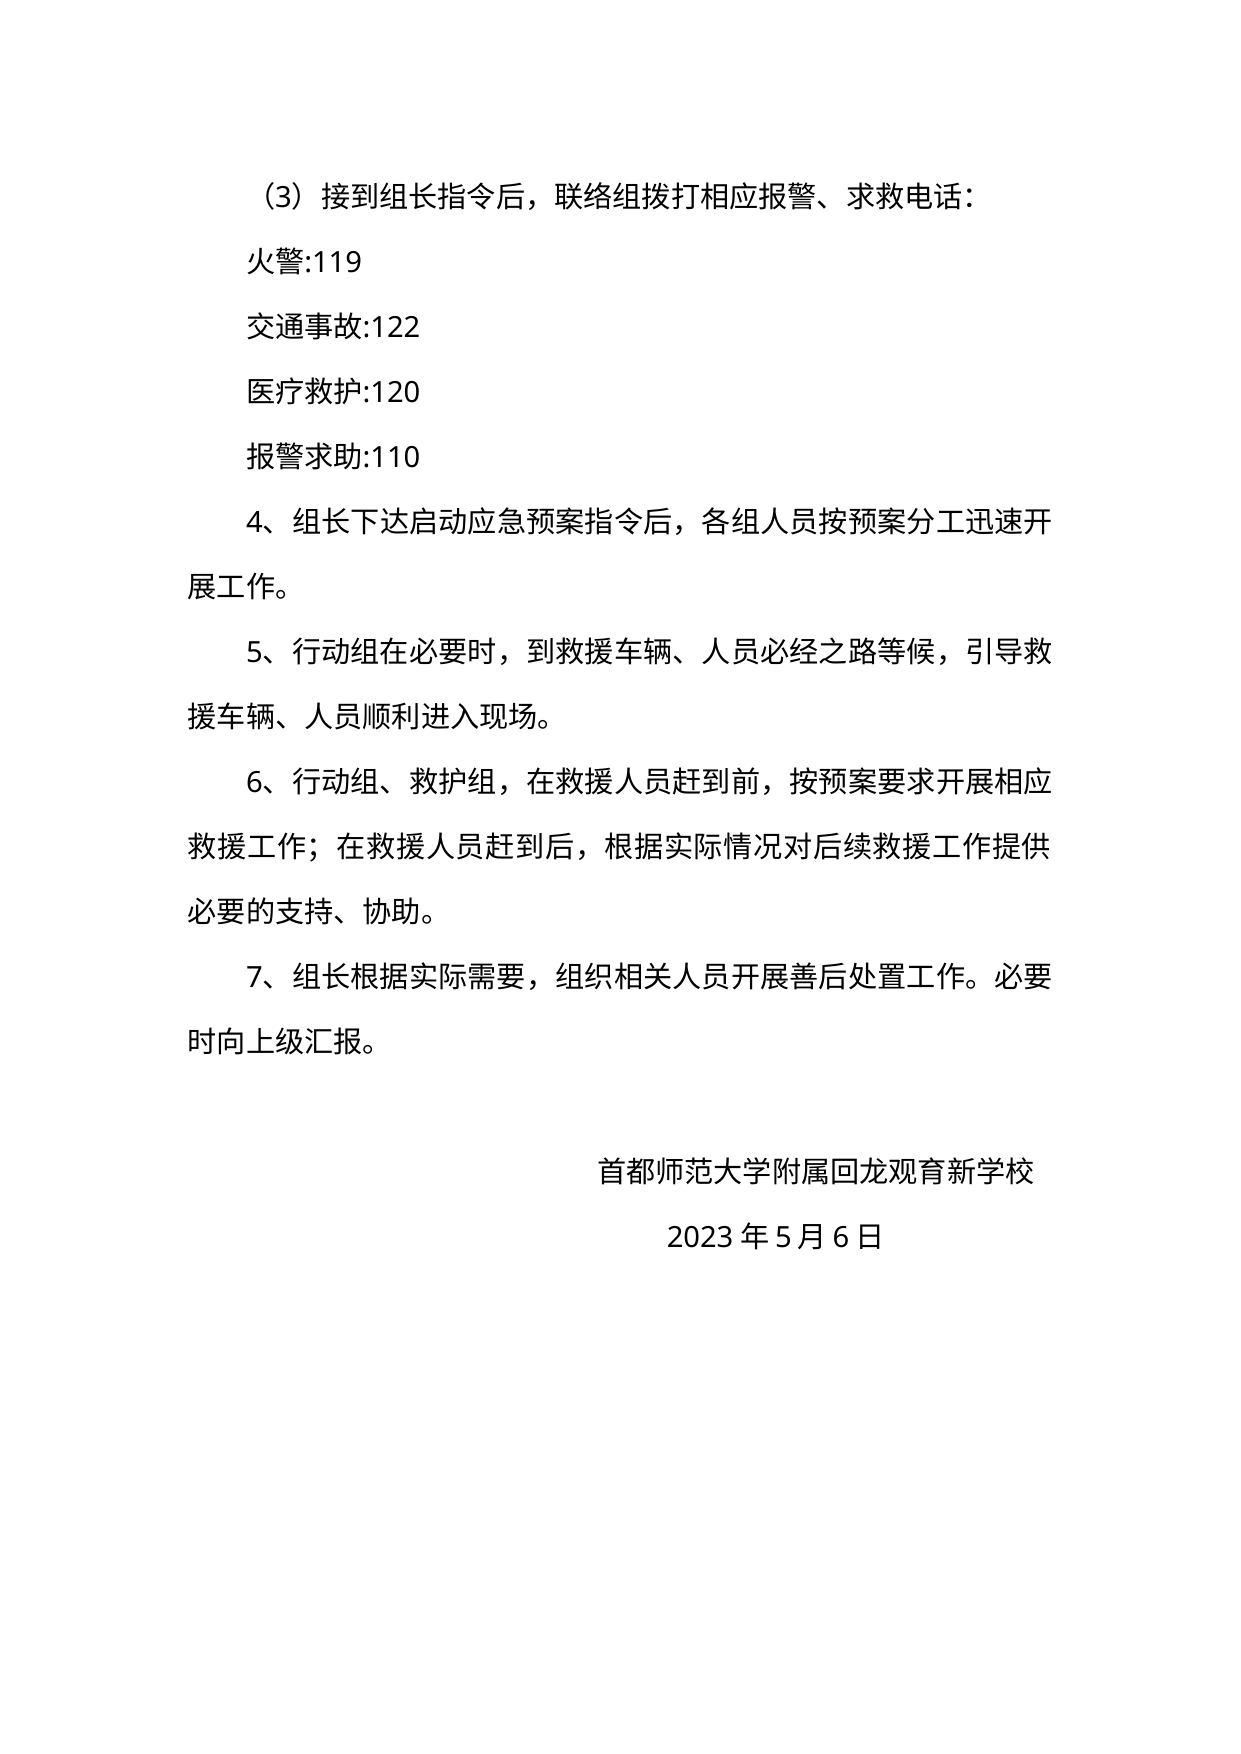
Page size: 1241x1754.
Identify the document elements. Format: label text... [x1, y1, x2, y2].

text 7、组长根据实际需要，组织相关人员开展善后处置工作。必要时向上级汇报。 [187, 942, 1053, 1072]
text 医疗救护:120 [187, 357, 1053, 422]
text 火警:119 [187, 227, 1053, 292]
text 首都师范大学附属回龙观育新学校 [337, 1137, 1053, 1202]
text 2023年5月6日 [187, 1202, 1053, 1267]
text 交通事故:122 [187, 292, 1053, 357]
text （3）接到组长指令后，联络组拨打相应报警、求救电话： [187, 162, 1053, 227]
text 6、行动组、救护组，在救援人员赶到前，按预案要求开展相应救援工作；在救援人员赶到后，根据实际情况对后续救援工作提供必要的支持、协助。 [187, 747, 1053, 942]
text 5、行动组在必要时，到救援车辆、人员必经之路等候，引导救援车辆、人员顺利进入现场。 [187, 617, 1053, 747]
text 报警求助:110 [187, 422, 1053, 487]
text 4、组长下达启动应急预案指令后，各组人员按预案分工迅速开展工作。 [187, 487, 1053, 617]
